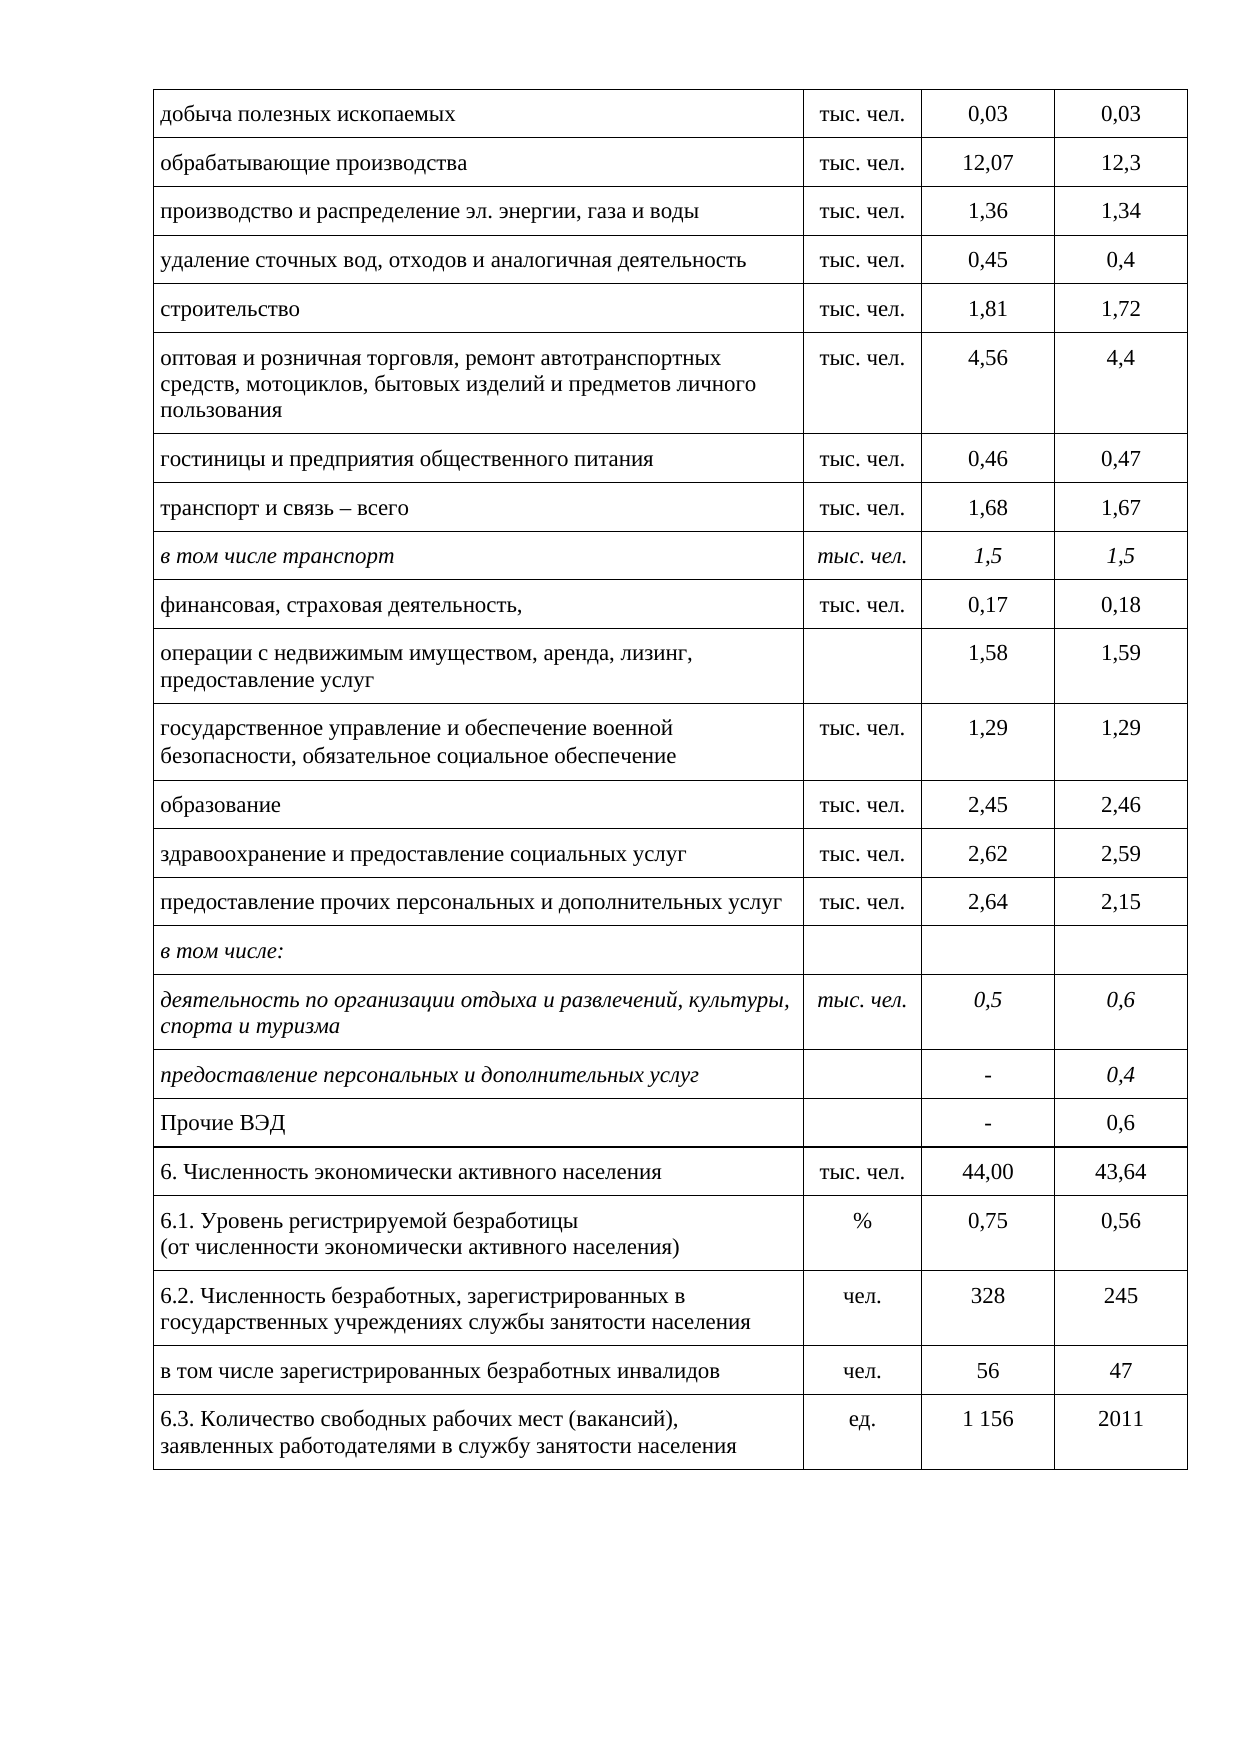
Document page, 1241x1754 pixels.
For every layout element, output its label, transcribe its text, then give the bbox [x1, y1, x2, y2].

table_cell государственное управление и обеспечение военной безопасности, обязательное социальное обеспечение [154, 704, 803, 779]
table_cell 1 156 [922, 1395, 1054, 1469]
table_cell обрабатывающие производства [154, 138, 803, 186]
table_cell транспорт и связь – всего [154, 483, 803, 531]
table_cell 2,45 [922, 781, 1054, 828]
table_cell 0,46 [922, 434, 1054, 482]
table_cell 6.3. Количество свободных рабочих мест (вакансий), заявленных работодателями в службу занятости населения [154, 1395, 803, 1469]
table_cell тыс. чел. [804, 187, 921, 234]
table_cell удаление сточных вод, отходов и аналогичная деятельность [154, 236, 803, 283]
table_cell 1,5 [1055, 532, 1187, 579]
table_cell 0,45 [922, 236, 1054, 283]
table_cell в том числе: [154, 926, 803, 974]
table_cell 1,34 [1055, 187, 1187, 234]
table_cell чел. [804, 1346, 921, 1394]
table_cell 12,3 [1055, 138, 1187, 186]
table_cell 12,07 [922, 138, 1054, 186]
table_cell % [804, 1196, 921, 1270]
table_cell операции с недвижимым имуществом, аренда, лизинг, предоставление услуг [154, 629, 803, 703]
table_cell финансовая, страховая деятельность, [154, 580, 803, 628]
table_cell 2,64 [922, 878, 1054, 925]
table_cell тыс. чел. [804, 704, 921, 779]
table_cell 245 [1055, 1271, 1187, 1345]
table_cell тыс. чел. [804, 284, 921, 332]
table_cell 2011 [1055, 1395, 1187, 1469]
table_cell предоставление прочих персональных и дополнительных услуг [154, 878, 803, 925]
table_cell тыс. чел. [804, 878, 921, 925]
table_cell 44,00 [922, 1148, 1054, 1195]
table_cell 0,6 [1055, 1099, 1187, 1146]
table_cell [1055, 926, 1187, 974]
table_cell Прочие ВЭД [154, 1099, 803, 1146]
table_cell деятельность по организации отдыха и развлечений, культуры, спорта и туризма [154, 975, 803, 1049]
table_cell 0,75 [922, 1196, 1054, 1270]
table_cell тыс. чел. [804, 975, 921, 1049]
table_cell [922, 926, 1054, 974]
table_cell 43,64 [1055, 1148, 1187, 1195]
table_cell здравоохранение и предоставление социальных услуг [154, 829, 803, 877]
table_cell 6.1. Уровень регистрируемой безработицы (от численности экономически активного населения) [154, 1196, 803, 1270]
table_cell 1,72 [1055, 284, 1187, 332]
table_cell 0,4 [1055, 1050, 1187, 1098]
table_cell ед. [804, 1395, 921, 1469]
table_cell чел. [804, 1271, 921, 1345]
table_cell 0,5 [922, 975, 1054, 1049]
table_cell [804, 926, 921, 974]
table_cell предоставление персональных и дополнительных услуг [154, 1050, 803, 1098]
table_cell тыс. чел. [804, 434, 921, 482]
table_cell 2,15 [1055, 878, 1187, 925]
table_cell 2,46 [1055, 781, 1187, 828]
table_cell 1,68 [922, 483, 1054, 531]
table_cell тыс. чел. [804, 483, 921, 531]
table_cell добыча полезных ископаемых [154, 90, 803, 137]
table_cell 1,67 [1055, 483, 1187, 531]
table_cell 4,4 [1055, 333, 1187, 433]
table_cell тыс. чел. [804, 138, 921, 186]
table_cell тыс. чел. [804, 781, 921, 828]
table_cell 0,17 [922, 580, 1054, 628]
table_cell [804, 629, 921, 703]
table_cell 0,18 [1055, 580, 1187, 628]
table_cell оптовая и розничная торговля, ремонт автотранспортных средств, мотоциклов, бытовых изделий и предметов личного пользования [154, 333, 803, 433]
table_cell [804, 1099, 921, 1146]
table_cell 0,03 [1055, 90, 1187, 137]
table_cell в том числе зарегистрированных безработных инвалидов [154, 1346, 803, 1394]
table_cell 1,59 [1055, 629, 1187, 703]
table_cell 2,59 [1055, 829, 1187, 877]
table_cell 328 [922, 1271, 1054, 1345]
table_cell 1,36 [922, 187, 1054, 234]
table_cell производство и распределение эл. энергии, газа и воды [154, 187, 803, 234]
table_cell тыс. чел. [804, 532, 921, 579]
table_cell гостиницы и предприятия общественного питания [154, 434, 803, 482]
table_cell образование [154, 781, 803, 828]
table_cell 1,29 [922, 704, 1054, 779]
table_cell тыс. чел. [804, 580, 921, 628]
table_cell строительство [154, 284, 803, 332]
table_cell 0,6 [1055, 975, 1187, 1049]
table_cell 4,56 [922, 333, 1054, 433]
table_cell тыс. чел. [804, 90, 921, 137]
table_cell 0,4 [1055, 236, 1187, 283]
table_cell 0,03 [922, 90, 1054, 137]
table_cell 1,81 [922, 284, 1054, 332]
table_cell 1,29 [1055, 704, 1187, 779]
table_cell 47 [1055, 1346, 1187, 1394]
table_cell 0,47 [1055, 434, 1187, 482]
table_cell тыс. чел. [804, 1148, 921, 1195]
table_cell - [922, 1099, 1054, 1146]
table_cell 56 [922, 1346, 1054, 1394]
table_cell 6.2. Численность безработных, зарегистрированных в государственных учреждениях службы занятости населения [154, 1271, 803, 1345]
table_cell - [922, 1050, 1054, 1098]
table_cell 0,56 [1055, 1196, 1187, 1270]
table_cell 6. Численность экономически активного населения [154, 1148, 803, 1195]
table_cell 1,58 [922, 629, 1054, 703]
table_cell тыс. чел. [804, 236, 921, 283]
table_cell тыс. чел. [804, 829, 921, 877]
table_cell [804, 1050, 921, 1098]
table_cell 1,5 [922, 532, 1054, 579]
table_cell тыс. чел. [804, 333, 921, 433]
table_cell в том числе транспорт [154, 532, 803, 579]
table_cell 2,62 [922, 829, 1054, 877]
